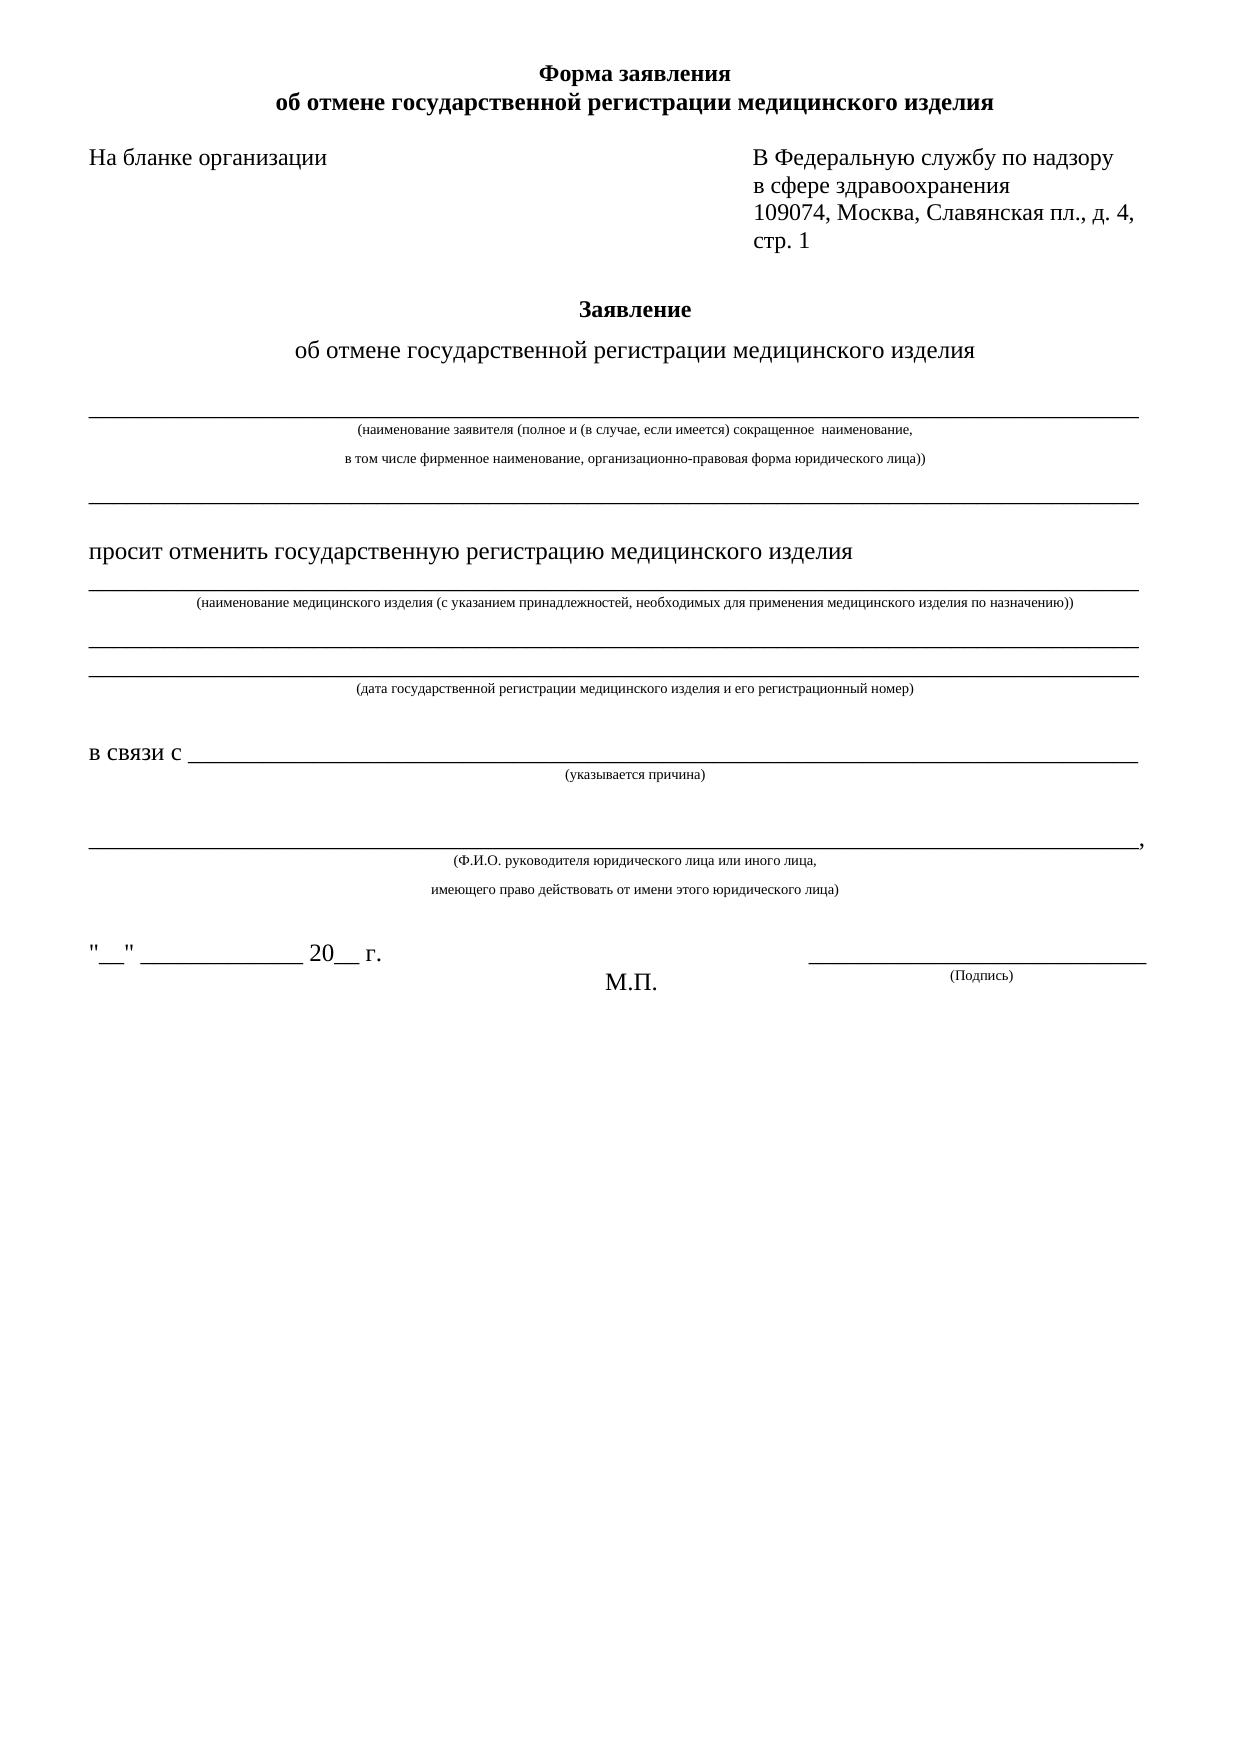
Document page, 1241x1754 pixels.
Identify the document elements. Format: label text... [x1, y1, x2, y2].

text ____________________________________________________________________________________ [89, 478, 1181, 507]
text ____________________________________________________________________________________ [89, 392, 1181, 421]
text ____________________________________________________________________________________ [89, 565, 1181, 593]
text М.П. (Подпись) [89, 967, 1181, 996]
text в сфере здравоохранения [753, 171, 1181, 198]
text Форма заявления об отмене государственной регистрации медицинского изделия [89, 59, 1181, 115]
text (Ф.И.О. руководителя юридического лица или иного лица, имеющего право действовать от имени этого юридического лица) [89, 852, 1181, 910]
text Заявление [89, 295, 1181, 322]
text (наименование медицинского изделия (с указанием принадлежностей, необходимых для применения медицинского изделия по назначению)) [89, 593, 1181, 622]
text об отмене государственной регистрации медицинского изделия [89, 335, 1181, 363]
text (наименование заявителя (полное и (в случае, если имеется) сокращенное наименование, в том числе фирменное наименование, организационно-правовая форма юридического лица)) [89, 421, 1181, 478]
text (указывается причина) [89, 766, 1181, 795]
text ____________________________________________________________________________________ [89, 651, 1181, 680]
text 109074, Москва, Славянская пл., д. 4, [753, 198, 1181, 226]
text в связи с ____________________________________________________________________________ [89, 737, 1181, 766]
text На бланке организации В Федеральную службу по надзору [89, 143, 1181, 171]
text ____________________________________________________________________________________ [89, 622, 1181, 651]
text "__" _____________ 20__ г. ___________________________ [89, 938, 1181, 967]
text ____________________________________________________________________________________, [89, 823, 1181, 852]
text (дата государственной регистрации медицинского изделия и его регистрационный номер) [89, 680, 1181, 708]
text просит отменить государственную регистрацию медицинского изделия [89, 536, 1181, 565]
text стр. 1 [753, 226, 1181, 253]
